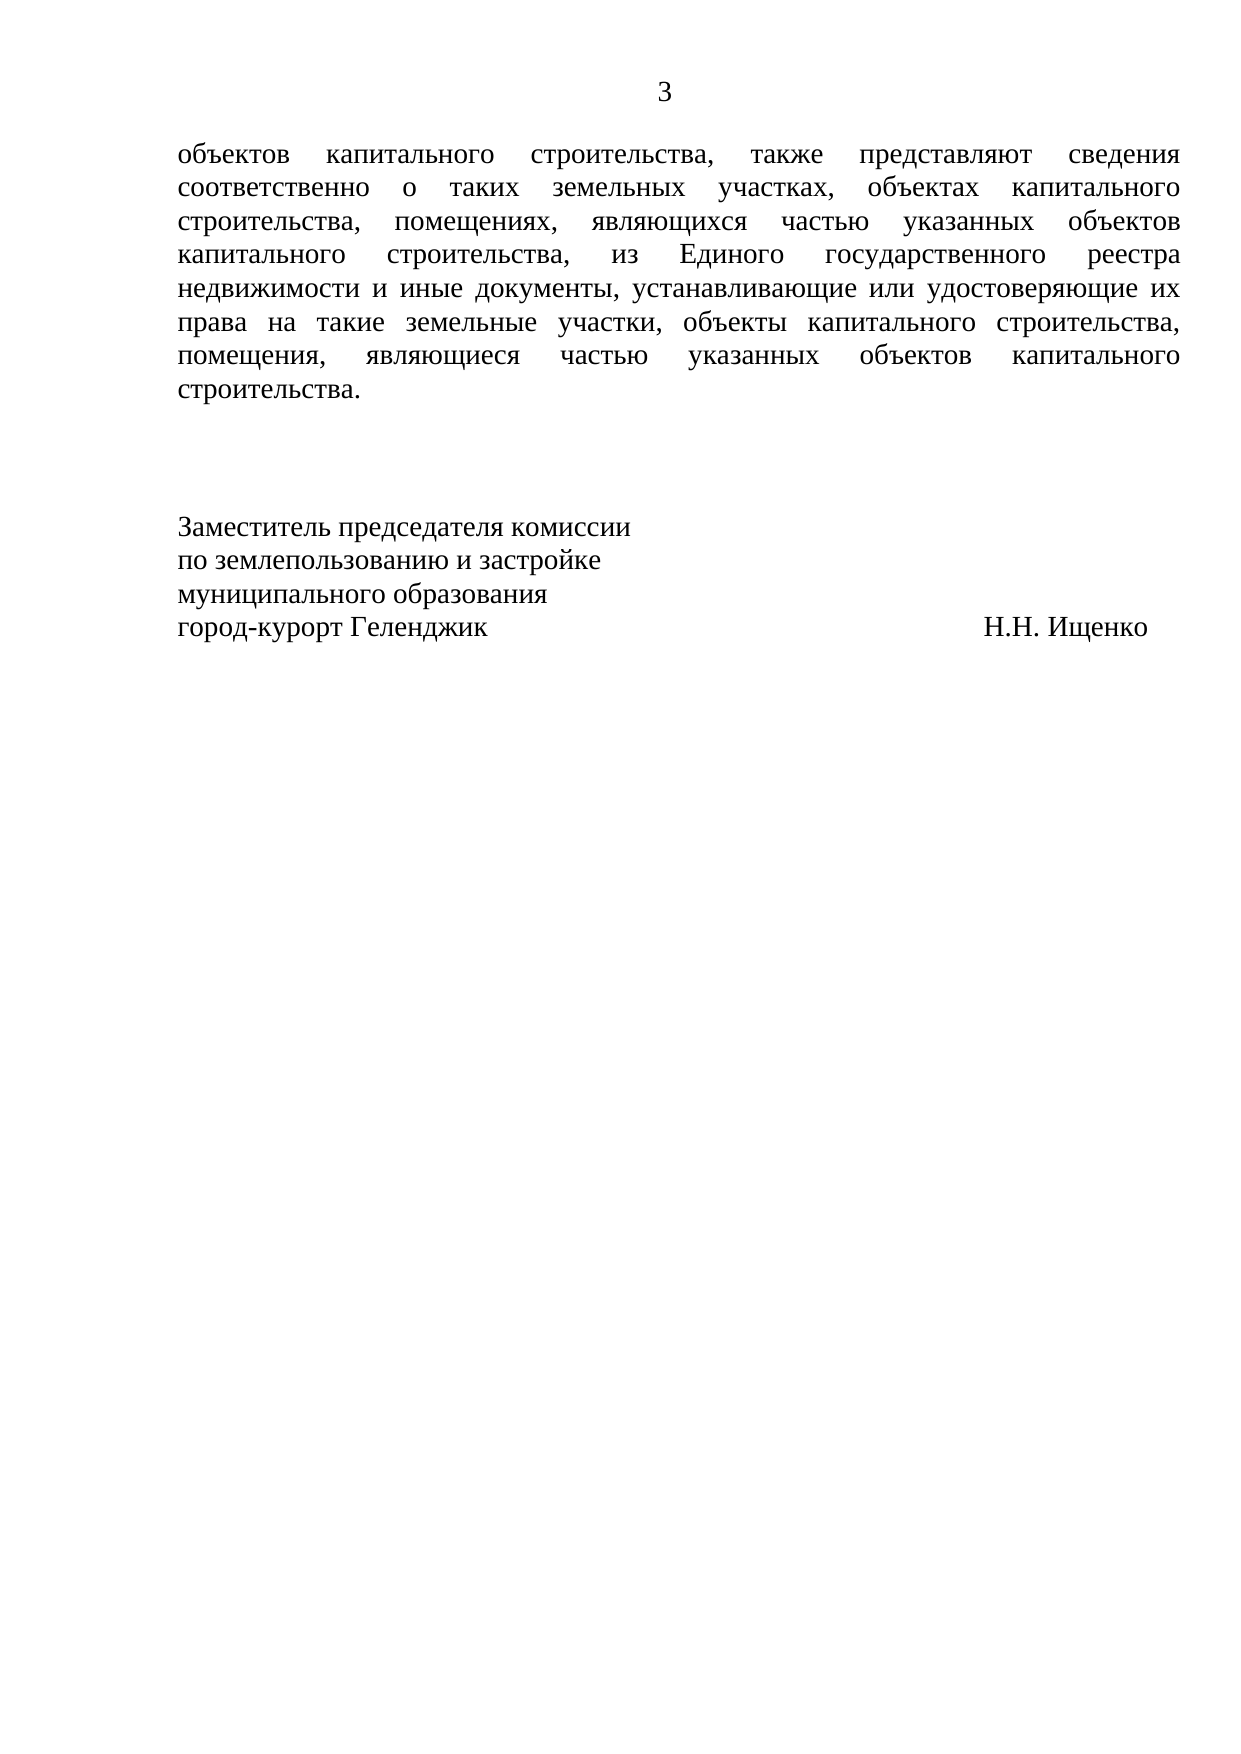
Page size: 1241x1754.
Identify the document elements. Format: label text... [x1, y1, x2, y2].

text по землепользованию и застройке [177, 542, 1152, 576]
text муниципального образования [177, 576, 1152, 609]
text город-курорт Геленджик Н.Н. Ищенко [177, 609, 1152, 643]
text Заместитель председателя комиссии [177, 509, 1152, 542]
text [177, 136, 1181, 404]
